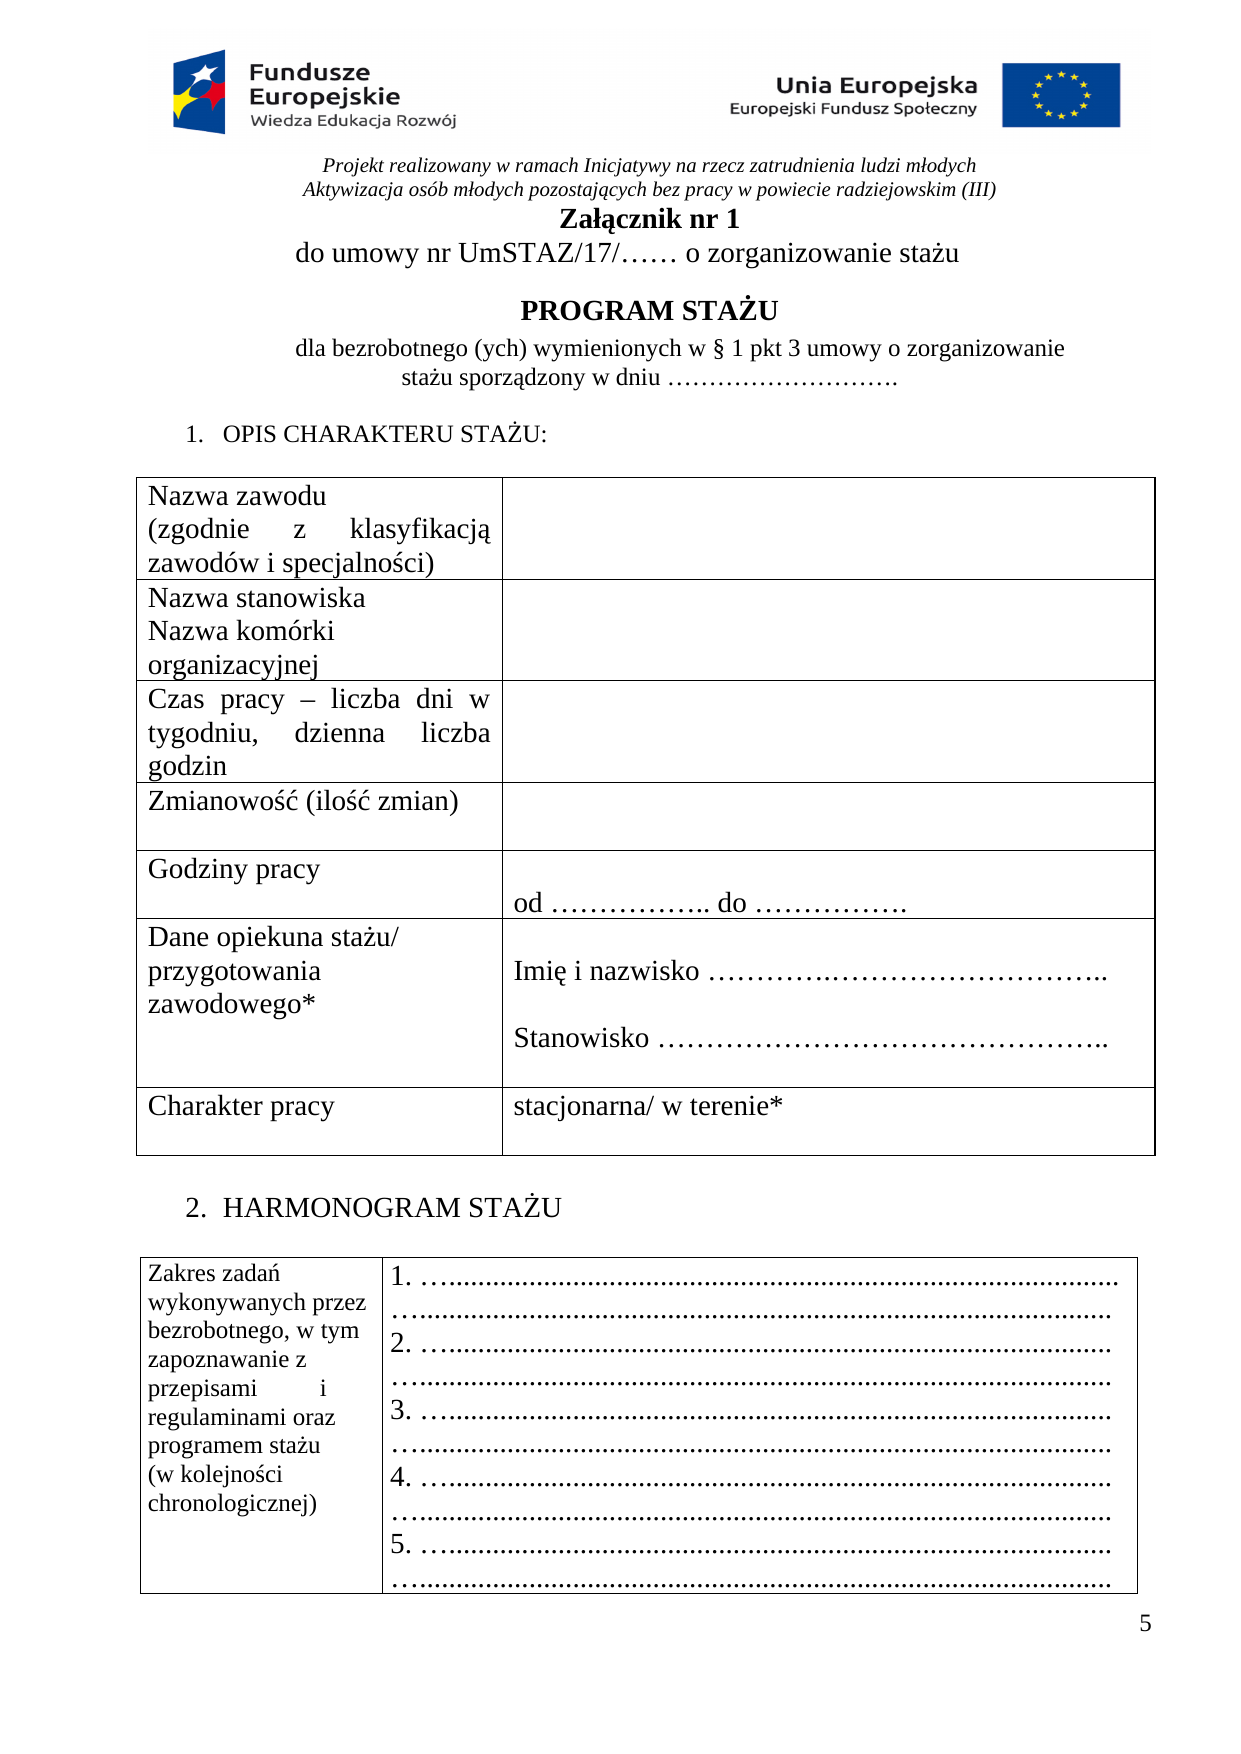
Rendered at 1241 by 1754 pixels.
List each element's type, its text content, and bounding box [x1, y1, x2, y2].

text stażu sporządzony w dniu ………………………. [148, 362, 1152, 391]
picture [147, 28, 1152, 154]
table_cell [503, 580, 1154, 680]
table_cell Nazwa stanowiska Nazwa komórki organizacyjnej [137, 580, 502, 680]
table_cell Charakter pracy [137, 1088, 502, 1155]
table_cell Zmianowość (ilość zmian) [137, 783, 502, 850]
text dla bezrobotnego (ych) wymienionych w § 1 pkt 3 umowy o zorganizowanie [221, 333, 1152, 362]
table_cell Dane opiekuna stażu/ przygotowania zawodowego* [137, 919, 502, 1087]
table_header [503, 478, 1154, 579]
table_cell Godziny pracy [137, 851, 502, 918]
list OPIS CHARAKTERU STAŻU: [185, 419, 1152, 448]
text do umowy nr UmSTAZ/17/…… o zorganizowanie stażu [295, 235, 1152, 268]
table_cell Imię i nazwisko ………….……………………….. Stanowisko ……………………………………….. [503, 919, 1154, 1087]
table_header Nazwa zawodu (zgodnie z klasyfikacją zawodów i specjalności) [137, 478, 502, 579]
table_cell Czas pracy – liczba dni w tygodniu, dzienna liczba godzin [137, 681, 502, 782]
table_cell stacjonarna/ w terenie* [503, 1088, 1154, 1155]
subtitle PROGRAM STAŻU [148, 293, 1152, 327]
text Załącznik nr 1 [148, 201, 1152, 235]
table_cell [503, 783, 1154, 850]
table_cell [503, 681, 1154, 782]
table_cell od …………….. do ……………. [503, 851, 1154, 918]
list HARMONOGRAM STAŻU [185, 1190, 1152, 1223]
